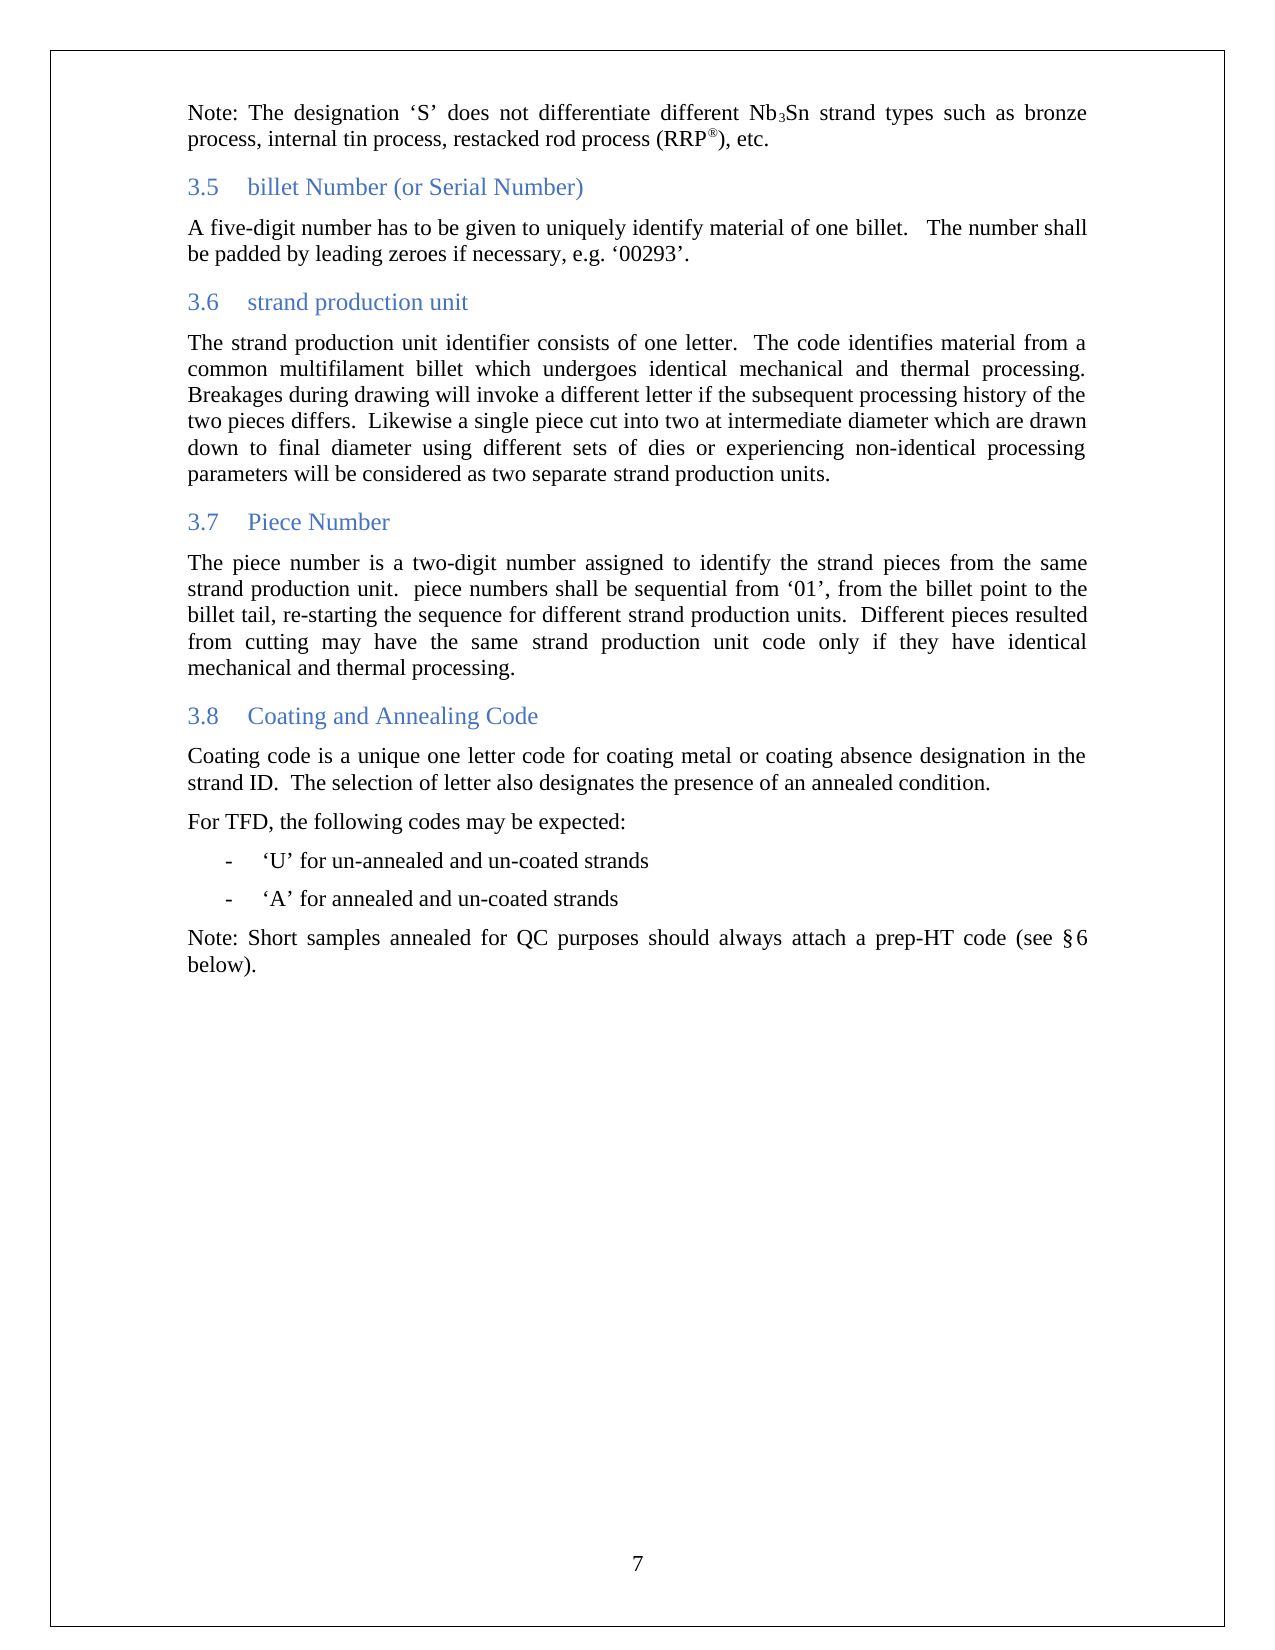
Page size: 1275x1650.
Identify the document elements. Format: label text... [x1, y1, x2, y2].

subtitle strand production unit [187, 287, 1087, 316]
text Coating code is a unique one letter code for coating metal or coating absence designation in the strand ID. The selection of letter also designates the presence of an annealed condition. [187, 743, 1087, 795]
list ‘A’ for annealed and un-coated strands [225, 886, 1087, 912]
subtitle billet Number (or Serial Number) [187, 172, 1087, 201]
list ‘U’ for un-annealed and un-coated strands [225, 847, 1087, 873]
text Note: Short samples annealed for QC purposes should always attach a prep-HT code (see §6 below). [187, 924, 1087, 977]
text For TFD, the following codes may be expected: [187, 808, 1087, 834]
subtitle Piece Number [187, 507, 1087, 536]
subtitle Coating and Annealing Code [187, 701, 1087, 730]
text The strand production unit identifier consists of one letter. The code identifies material from a common multifilament billet which undergoes identical mechanical and thermal processing. Breakages during drawing will invoke a different letter if the subsequent processing history of the two pieces differs. Likewise a single piece cut into two at intermediate diameter which are drawn down to final diameter using different sets of dies or experiencing non-identical processing parameters will be considered as two separate strand production units. [187, 328, 1087, 487]
text A five-digit number has to be given to uniquely identify material of one billet. The number shall be padded by leading zeroes if necessary, e.g. ‘00293’. [187, 214, 1087, 266]
text The piece number is a two-digit number assigned to identify the strand pieces from the same strand production unit. piece numbers shall be sequential from ‘01’, from the billet point to the billet tail, re-starting the sequence for different strand production units. Different pieces resulted from cutting may have the same strand production unit code only if they have identical mechanical and thermal processing. [187, 549, 1087, 681]
text Note: The designation ‘S’ does not differentiate different Nb3Sn strand types such as bronze process, internal tin process, restacked rod process (RRP®), etc. [187, 99, 1087, 152]
